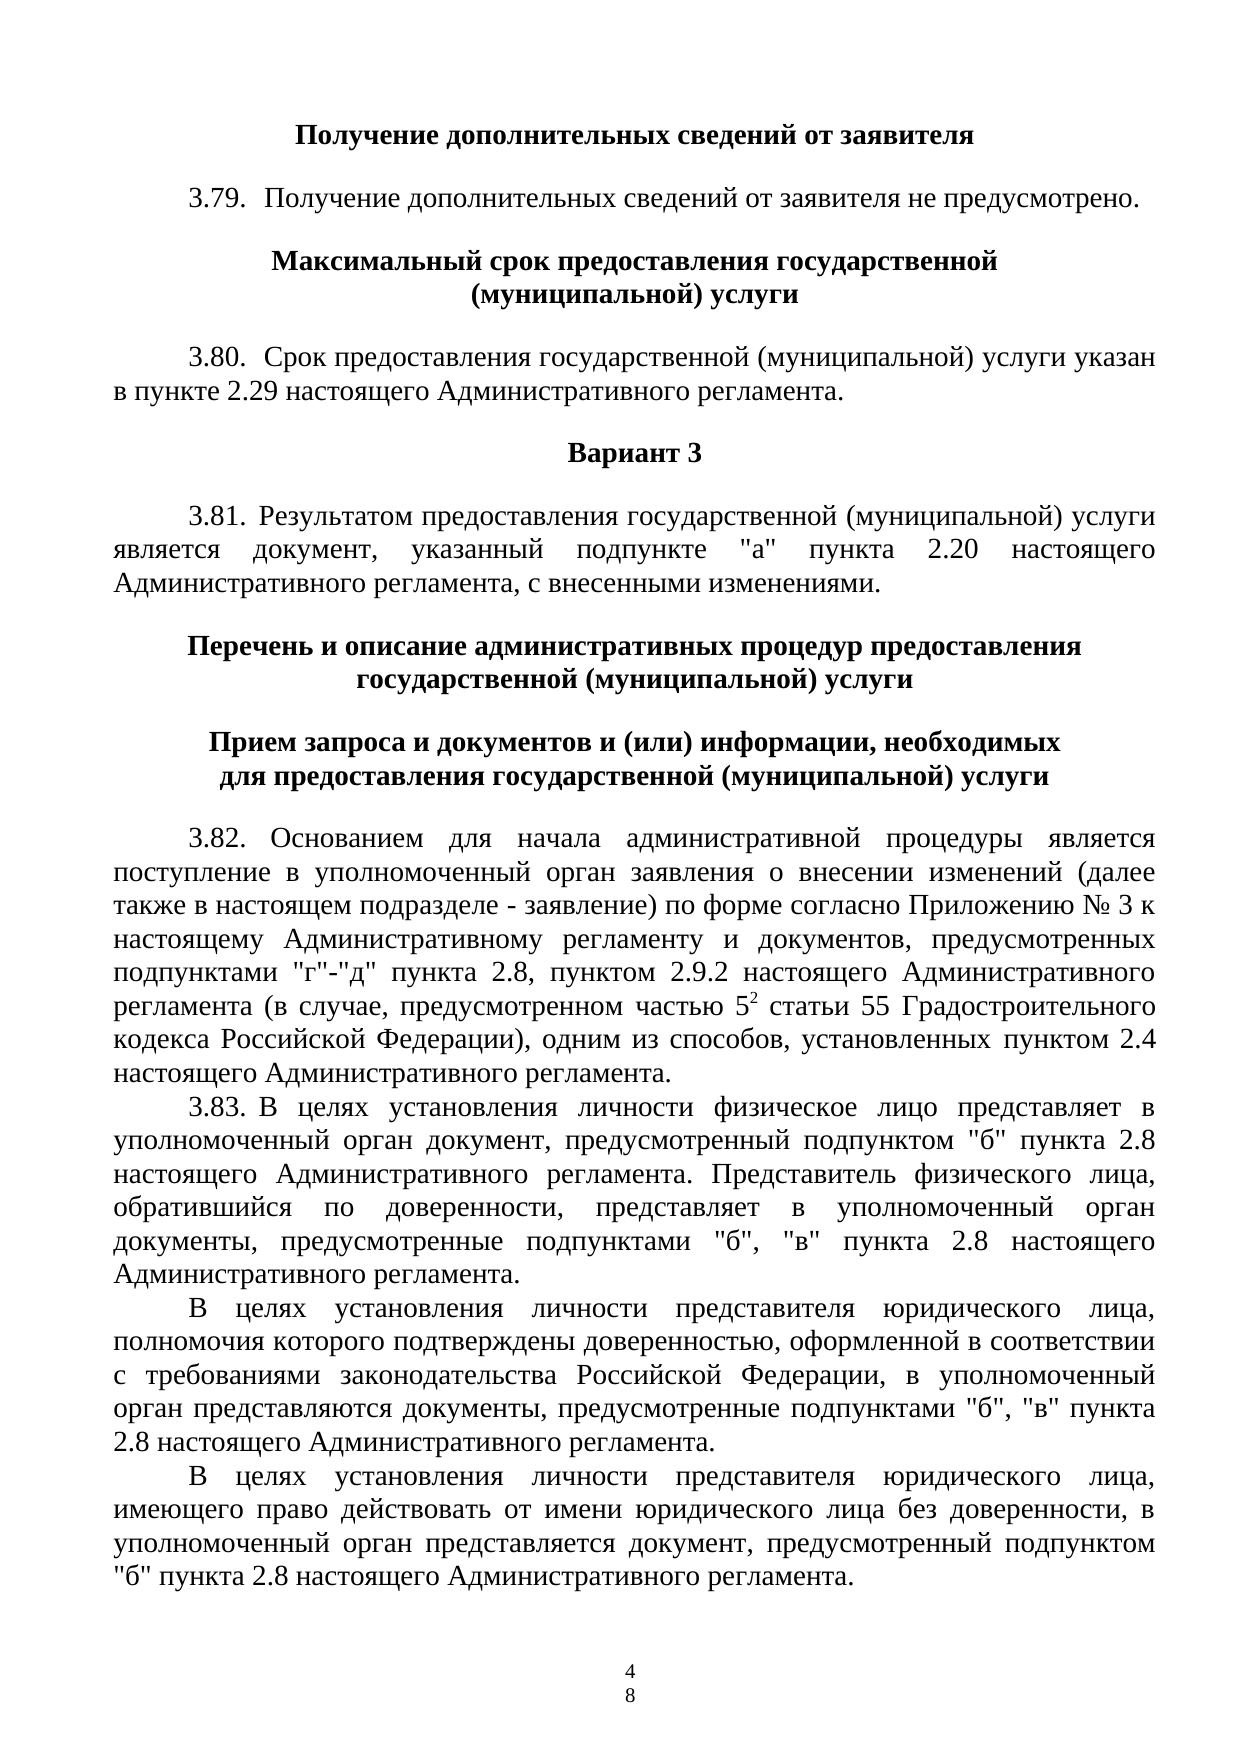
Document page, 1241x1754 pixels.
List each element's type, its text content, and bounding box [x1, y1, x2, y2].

list Результатом предоставления государственной (муниципальной) услуги является документ, указанный подпункте "а" пункта 2.20 настоящего Административного регламента, с внесенными изменениями. [113, 498, 1156, 599]
list В целях установления личности физическое лицо представляет в уполномоченный орган документ, предусмотренный подпунктом "б" пункта 2.8 настоящего Административного регламента. Представитель физического лица, обратившийся по доверенности, представляет в уполномоченный орган документы, предусмотренные подпунктами "б", "в" пункта 2.8 настоящего Административного регламента. [113, 1089, 1156, 1290]
list Получение дополнительных сведений от заявителя не предусмотрено. [113, 180, 1156, 214]
list Срок предоставления государственной (муниципальной) услуги указан в пункте 2.29 настоящего Административного регламента. [113, 339, 1156, 406]
text Вариант 3 [113, 435, 1156, 469]
text В целях установления личности представителя юридического лица, полномочия которого подтверждены доверенностью, оформленной в соответствии с требованиями законодательства Российской Федерации, в уполномоченный орган представляются документы, предусмотренные подпунктами "б", "в" пункта 2.8 настоящего Административного регламента. [113, 1290, 1156, 1458]
text Получение дополнительных сведений от заявителя [113, 117, 1156, 151]
text Максимальный срок предоставления государственной (муниципальной) услуги [113, 243, 1156, 310]
text Прием запроса и документов и (или) информации, необходимых для предоставления государственной (муниципальной) услуги [113, 724, 1156, 791]
list Основанием для начала административной процедуры является поступление в уполномоченный орган заявления о внесении изменений (далее также в настоящем подразделе - заявление) по форме согласно Приложению № 3 к настоящему Административному регламенту и документов, предусмотренных подпунктами "г"-"д" пункта 2.8, пунктом 2.9.2 настоящего Административного регламента (в случае, предусмотренном частью 52 статьи 55 Градостроительного кодекса Российской Федерации), одним из способов, установленных пунктом 2.4 настоящего Административного регламента. [113, 820, 1156, 1089]
text В целях установления личности представителя юридического лица, имеющего право действовать от имени юридического лица без доверенности, в уполномоченный орган представляется документ, предусмотренный подпунктом "б" пункта 2.8 настоящего Административного регламента. [113, 1458, 1156, 1592]
text Перечень и описание административных процедур предоставления государственной (муниципальной) услуги [113, 628, 1156, 695]
